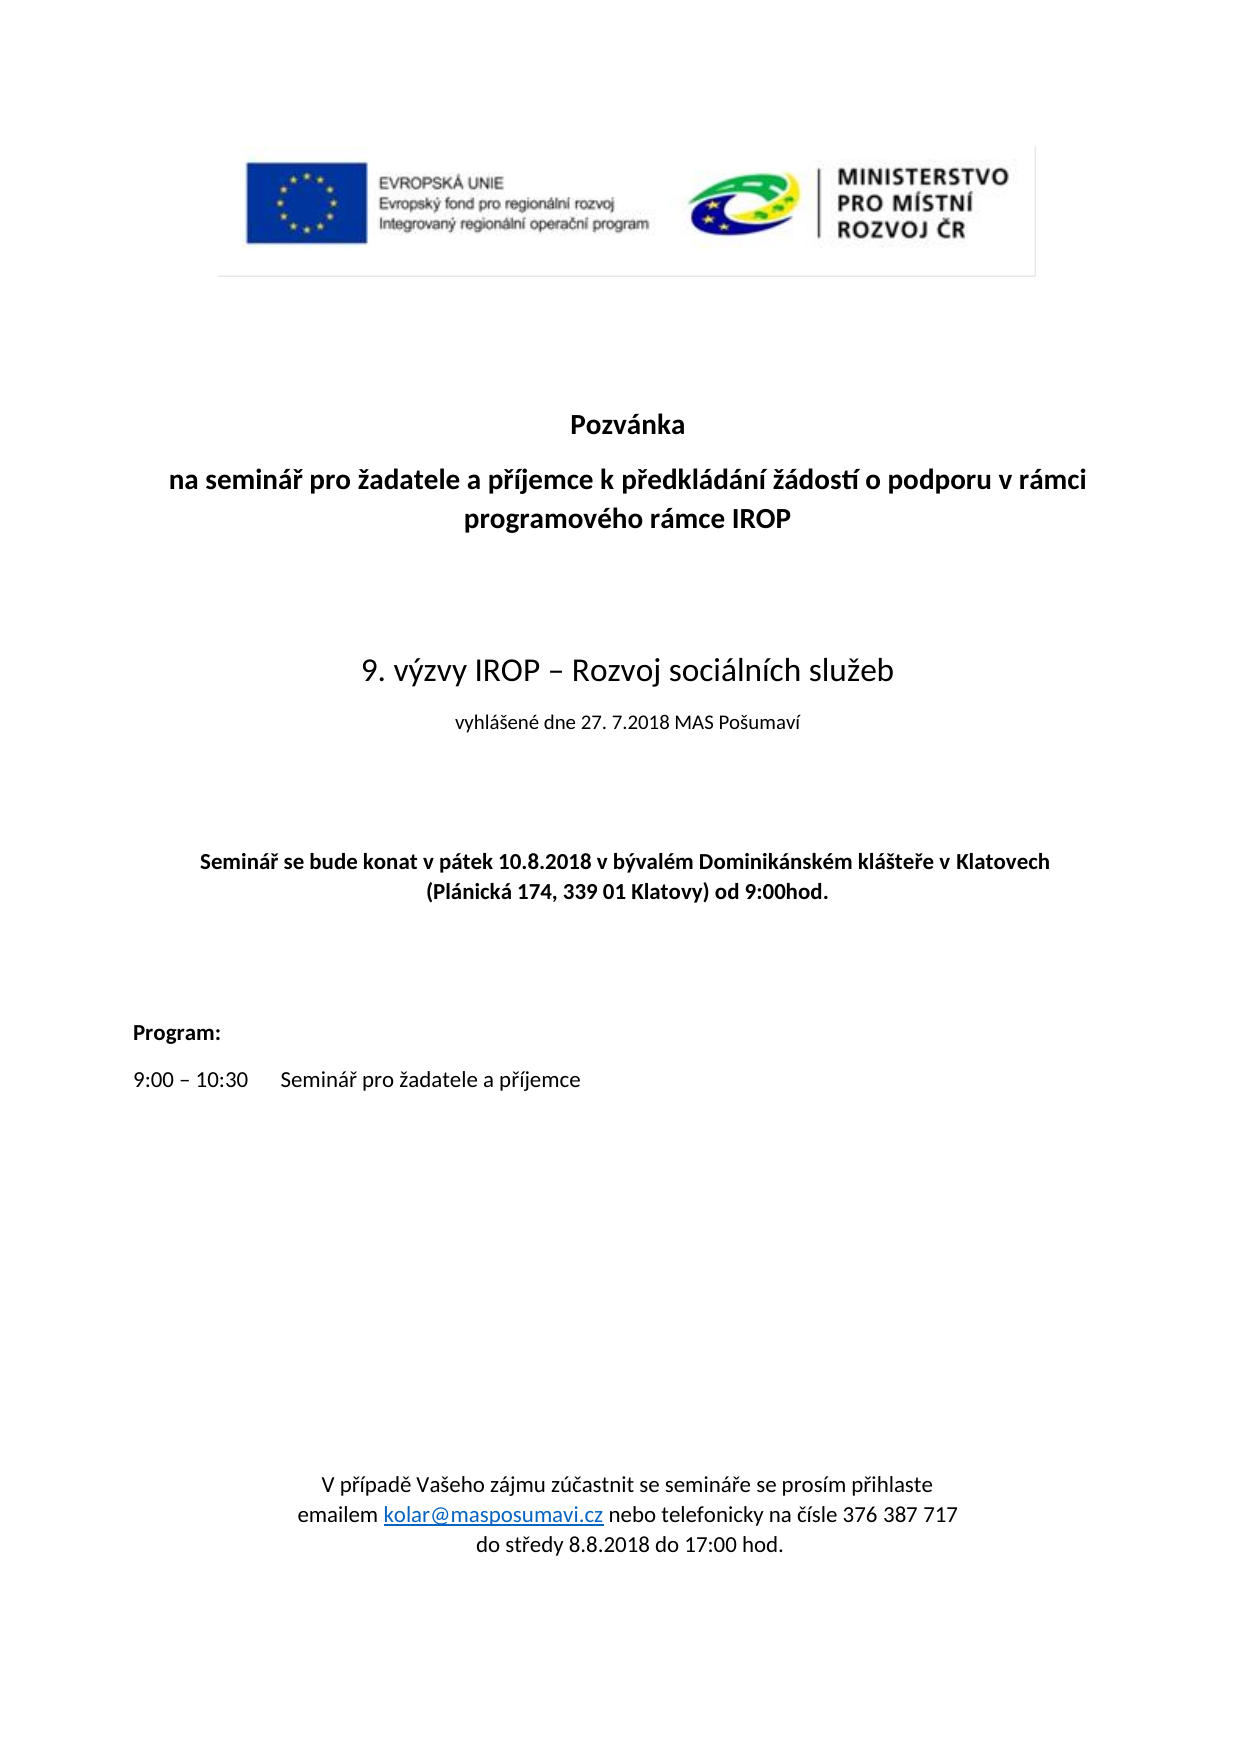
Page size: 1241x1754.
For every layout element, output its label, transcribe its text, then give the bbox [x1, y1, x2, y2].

text do středy 8.8.2018 do 17:00 hod. [133, 1530, 1122, 1558]
picture [218, 147, 1037, 278]
text na seminář pro žadatele a příjemce k předkládání žádostí o podporu v rámci programového rámce IROP [133, 461, 1122, 536]
text Seminář se bude konat v pátek 10.8.2018 v bývalém Dominikánském klášteře v Klatovech (Plánická 174, 339 01 Klatovy) od 9:00hod. [133, 847, 1122, 905]
text Pozvánka [133, 406, 1122, 442]
text 9:00 – 10:30 Seminář pro žadatele a příjemce [133, 1065, 1122, 1093]
text vyhlášené dne 27. 7.2018 MAS Pošumaví [133, 709, 1122, 734]
text Program: [133, 1018, 1122, 1046]
text V případě Vašeho zájmu zúčastnit se semináře se prosím přihlaste [133, 1470, 1122, 1498]
text emailem kolar@masposumavi.cz nebo telefonicky na čísle 376 387 717 [133, 1500, 1122, 1528]
text 9. výzvy IROP – Rozvoj sociálních služeb [133, 648, 1122, 689]
